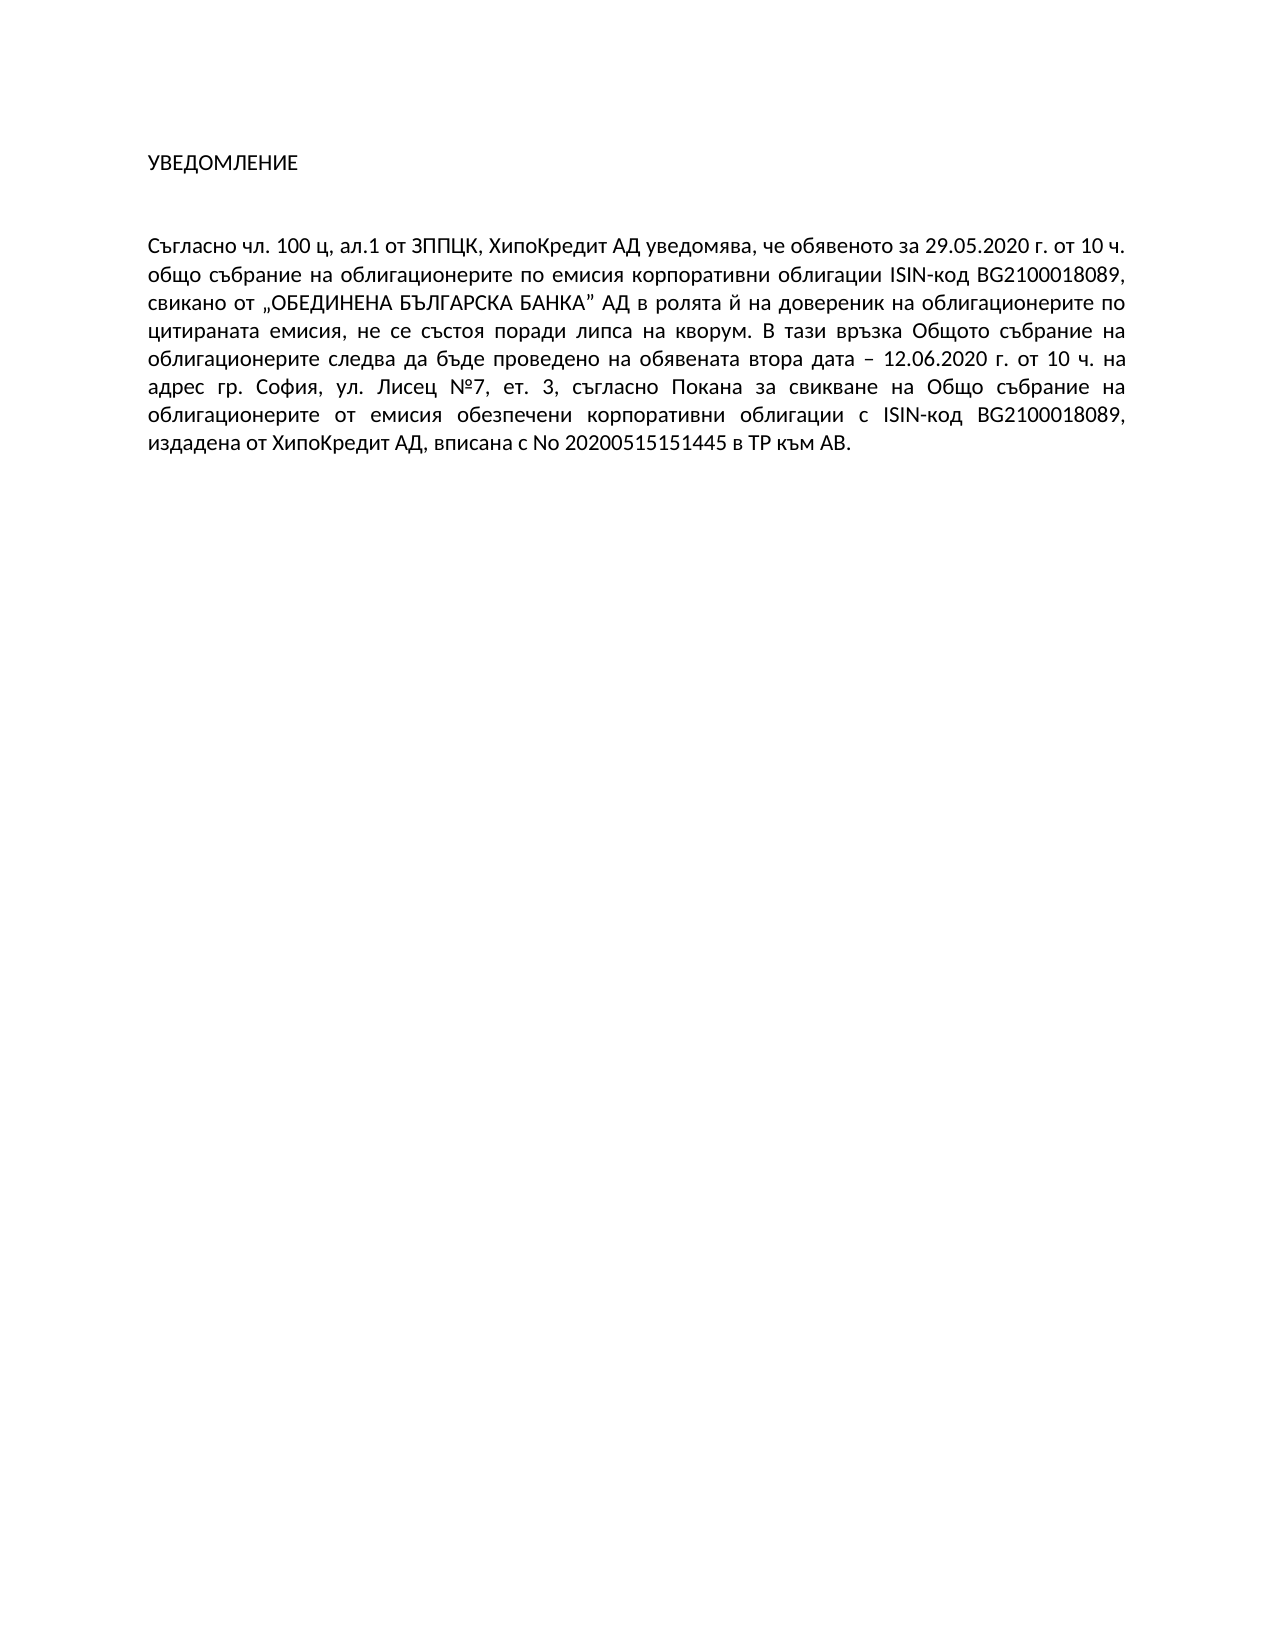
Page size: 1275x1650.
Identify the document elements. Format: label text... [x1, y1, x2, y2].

text Съгласно чл. 100 ц, ал.1 от ЗППЦК, ХипоКредит АД уведомява, че обявеното за 29.05.2020 г. от 10 ч. общо събрание на облигационерите по емисия корпоративни облигации ISIN-код BG2100018089, свикано от „ОБЕДИНЕНА БЪЛГАРСКА БАНКА” АД в ролята й на довереник на облигационеритe по цитираната емисия, не се състоя поради липса на кворум. В тази връзка Общото събрание на облигационерите следва да бъде проведено на обявената втора дата – 12.06.2020 г. от 10 ч. на адрес гр. София, ул. Лисец №7, ет. 3, съгласно Покана за свикване на Общо събрание на облигационерите от емисия обезпечени корпоративни облигации с ISIN-код BG2100018089, издадена от ХипоKредит АД, вписана с No 20200515151445 в ТР към АВ. [148, 232, 1127, 456]
text УВЕДОМЛЕНИЕ [148, 148, 1127, 176]
